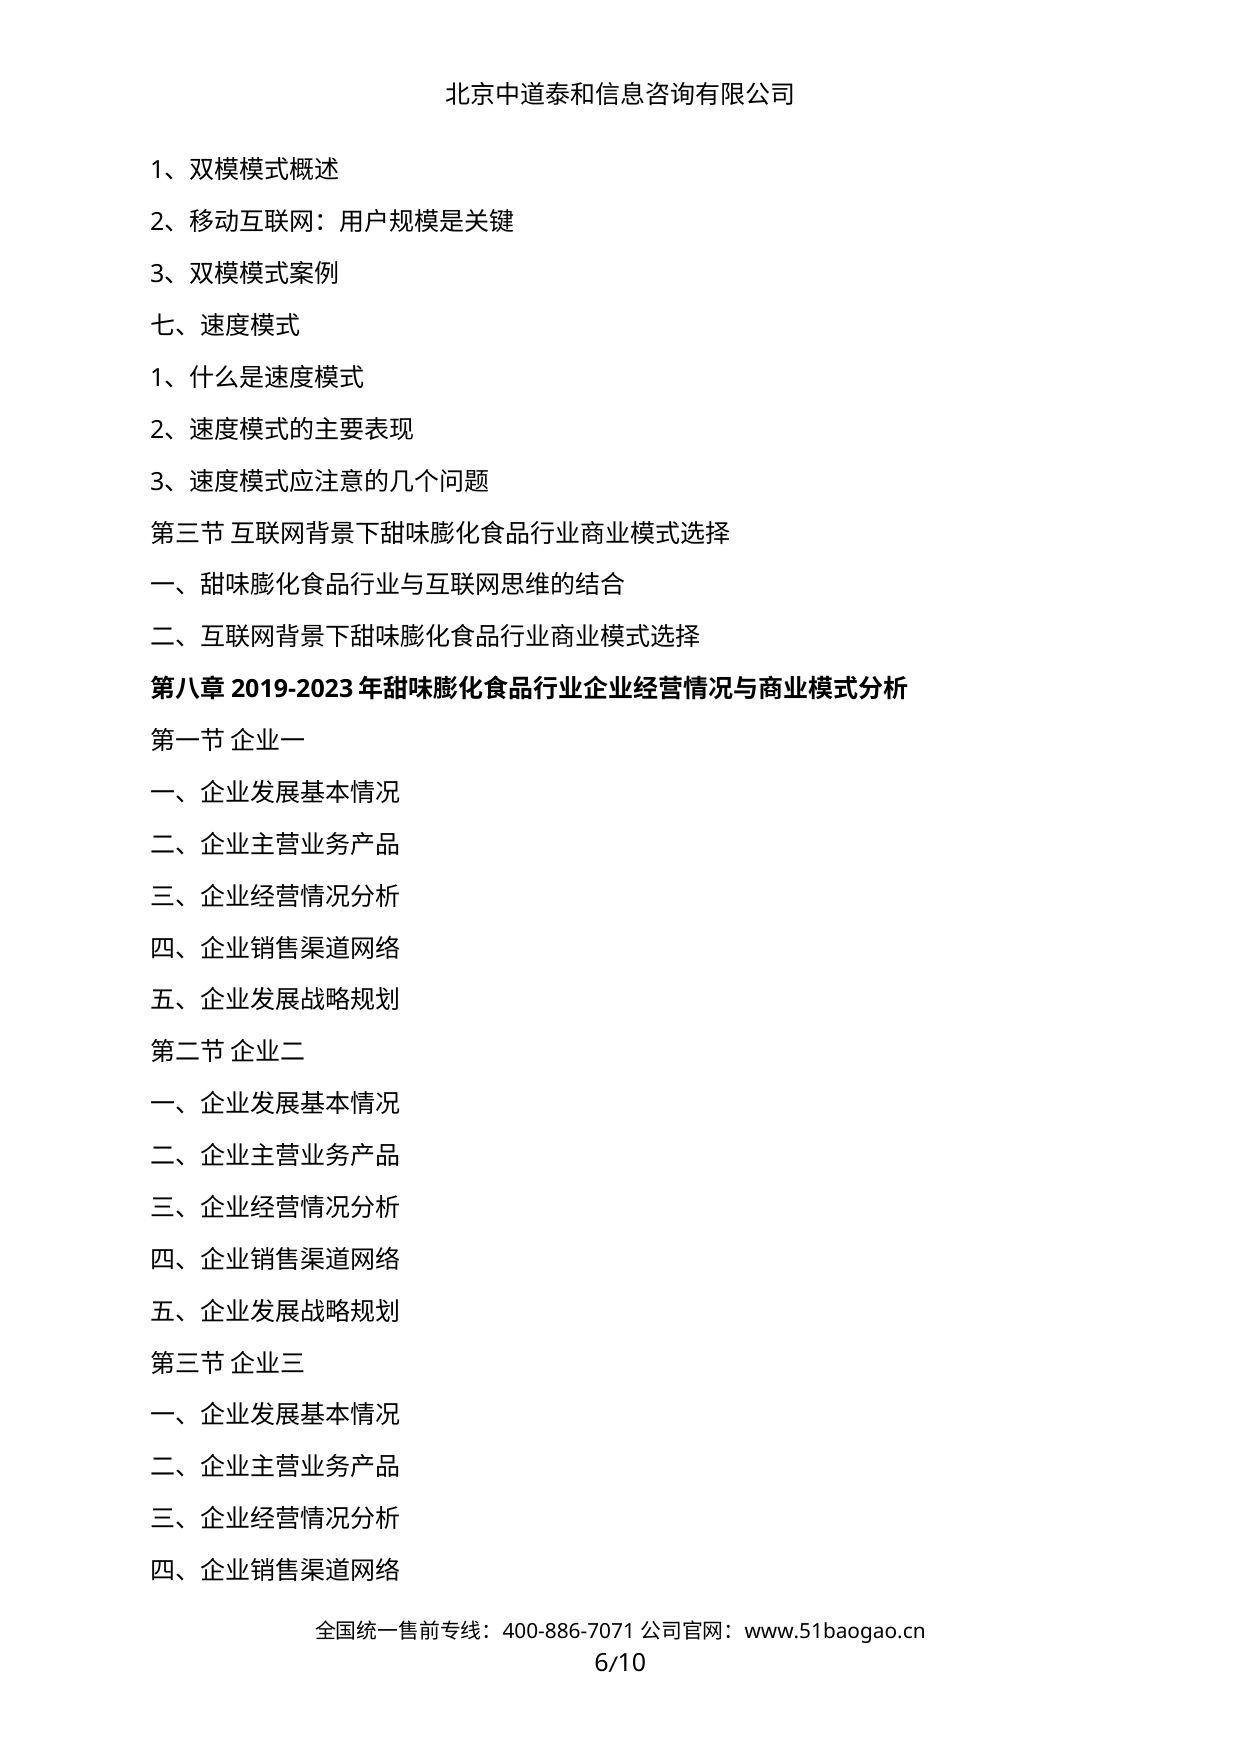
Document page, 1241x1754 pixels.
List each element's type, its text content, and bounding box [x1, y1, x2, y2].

text 二、互联网背景下甜味膨化食品行业商业模式选择 [150, 617, 1090, 653]
text 五、企业发展战略规划 [150, 1291, 1090, 1327]
text 一、企业发展基本情况 [150, 1084, 1090, 1120]
text 四、企业销售渠道网络 [150, 928, 1090, 964]
text 1、什么是速度模式 [150, 357, 1090, 394]
text 3、双模模式案例 [150, 254, 1090, 290]
text 第三节 互联网背景下甜味膨化食品行业商业模式选择 [150, 513, 1090, 549]
text 3、速度模式应注意的几个问题 [150, 461, 1090, 497]
text 五、企业发展战略规划 [150, 980, 1090, 1016]
text 一、企业发展基本情况 [150, 1395, 1090, 1431]
text 第三节 企业三 [150, 1343, 1090, 1379]
text 2、速度模式的主要表现 [150, 409, 1090, 446]
text 三、企业经营情况分析 [150, 1499, 1090, 1535]
text 第一节 企业一 [150, 721, 1090, 757]
text 二、企业主营业务产品 [150, 824, 1090, 861]
text 一、企业发展基本情况 [150, 772, 1090, 809]
text 三、企业经营情况分析 [150, 1187, 1090, 1224]
text 第二节 企业二 [150, 1032, 1090, 1068]
text 七、速度模式 [150, 306, 1090, 342]
text 2、移动互联网：用户规模是关键 [150, 202, 1090, 238]
text 二、企业主营业务产品 [150, 1447, 1090, 1483]
text 第八章 2019-2023年甜味膨化食品行业企业经营情况与商业模式分析 [150, 669, 1090, 705]
text 一、甜味膨化食品行业与互联网思维的结合 [150, 565, 1090, 601]
text 三、企业经营情况分析 [150, 876, 1090, 912]
text 四、企业销售渠道网络 [150, 1239, 1090, 1276]
text 1、双模模式概述 [150, 150, 1090, 186]
text 四、企业销售渠道网络 [150, 1551, 1090, 1587]
text 二、企业主营业务产品 [150, 1136, 1090, 1172]
